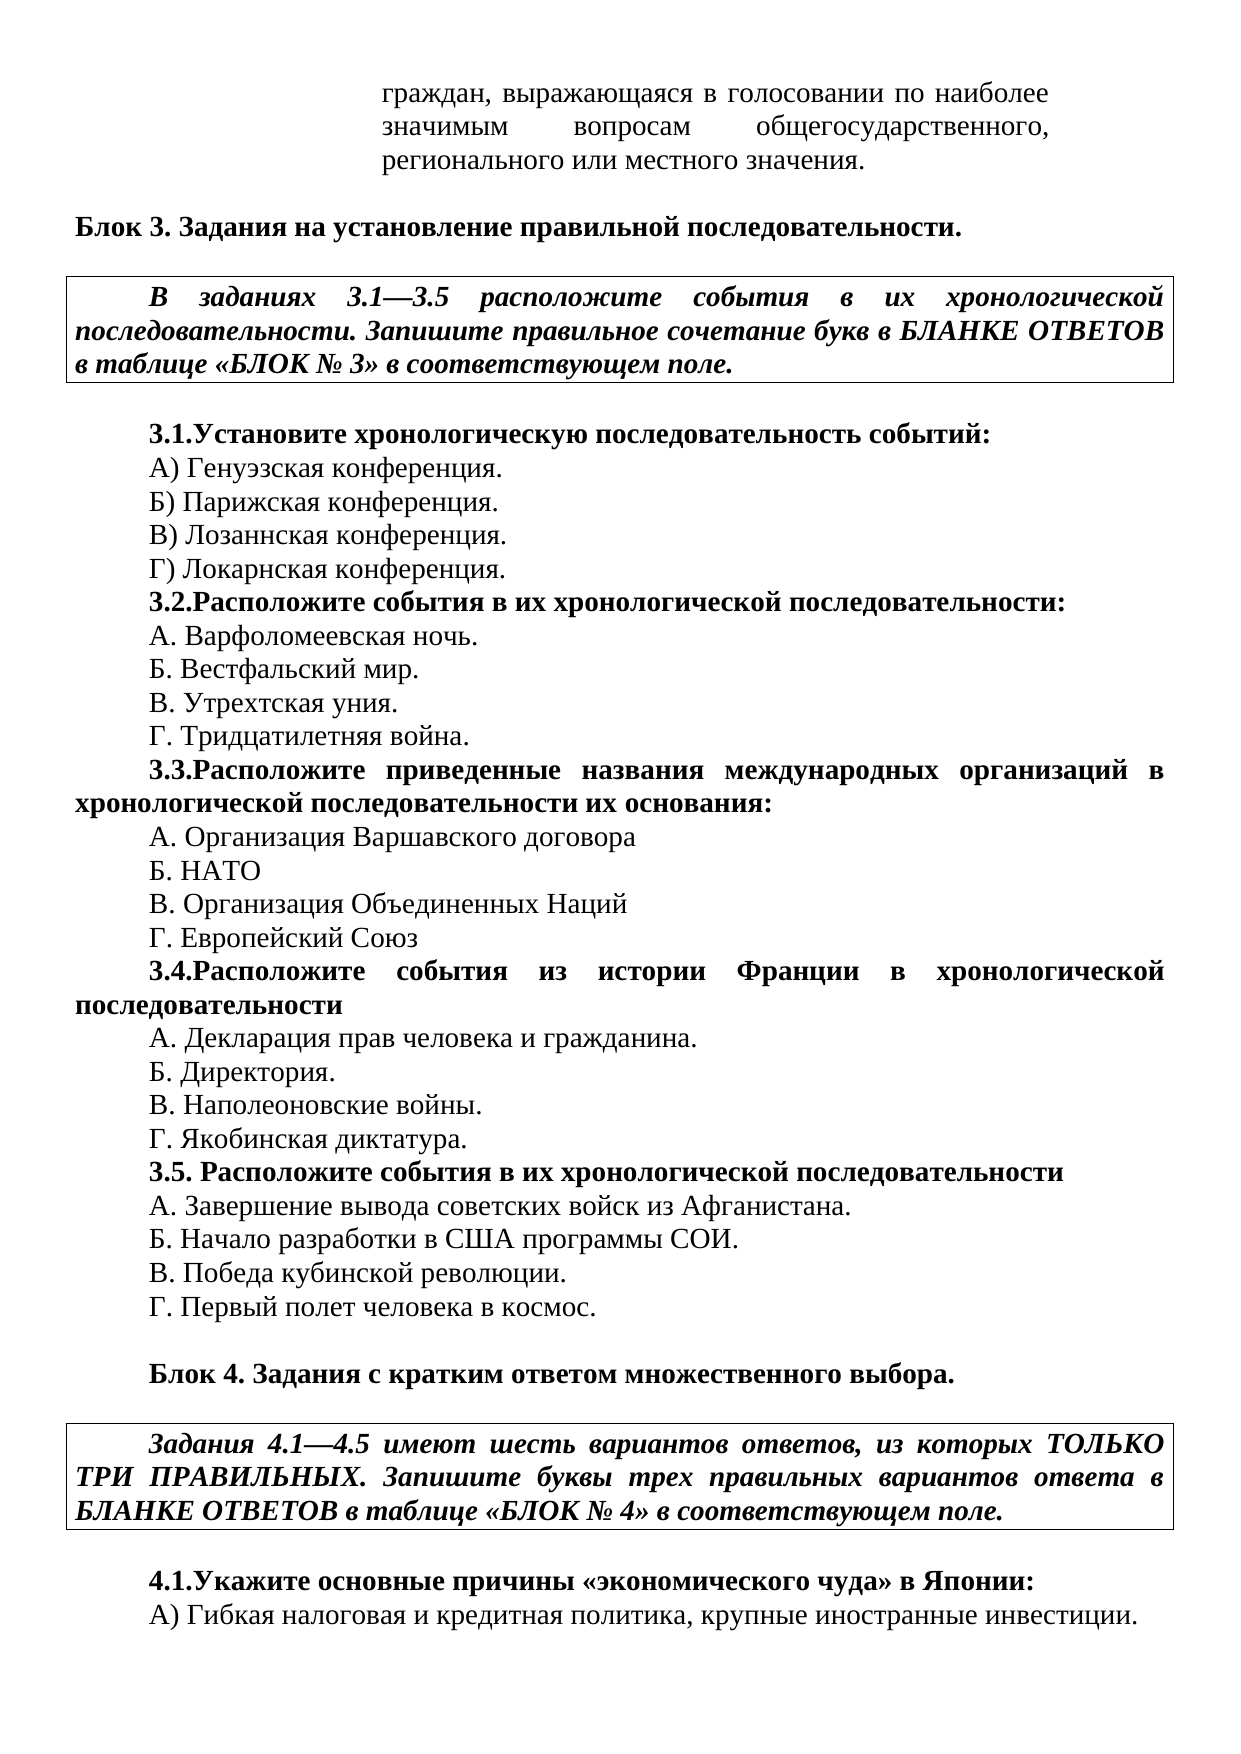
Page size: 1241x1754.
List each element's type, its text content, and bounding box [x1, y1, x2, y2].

text 3.1.Установите хронологическую последовательность событий: [75, 417, 1165, 450]
text В. Наполеоновские войны. [75, 1087, 1165, 1121]
text Б. Вестфальский мир. [75, 651, 1165, 685]
text Б) Парижская конференция. [75, 484, 1165, 517]
text Блок 4. Задания с кратким ответом множественного выбора. [75, 1356, 1165, 1389]
text А) Гибкая налоговая и кредитная политика, крупные иностранные инвестиции. [75, 1597, 1165, 1630]
text А. Организация Варшавского договора [75, 819, 1165, 853]
text В. Победа кубинской революции. [75, 1255, 1165, 1289]
text 3.3.Расположите приведенные названия международных организаций в хронологической последовательности их основания: [75, 752, 1165, 819]
text Г) Локарнская конференция. [75, 551, 1165, 584]
text А) Генуэзская конференция. [75, 450, 1165, 484]
text 3.4.Расположите события из истории Франции в хронологической последовательности [75, 953, 1165, 1020]
text В. Организация Объединенных Наций [75, 886, 1165, 920]
text Г. Первый полет человека в космос. [75, 1289, 1165, 1322]
text Б. Директория. [75, 1054, 1165, 1087]
text Г. Якобинская диктатура. [75, 1121, 1165, 1154]
text Задания 4.1—4.5 имеют шесть вариантов ответов, из которых ТОЛЬКО ТРИ ПРАВИЛЬНЫХ. Запишите буквы трех правильных вариантов ответа в БЛАНКЕ ОТВЕТОВ в таблице «БЛОК № 4» в соответствующем поле. [67, 1424, 1173, 1529]
text А. Варфоломеевская ночь. [75, 618, 1165, 651]
text В. Утрехтская уния. [75, 685, 1165, 718]
text Г. Европейский Союз [75, 920, 1165, 953]
text 3.5. Расположите события в их хронологической последовательности [75, 1154, 1165, 1188]
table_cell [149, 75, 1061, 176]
text А. Декларация прав человека и гражданина. [75, 1020, 1165, 1054]
text Блок 3. Задания на установление правильной последовательности. [75, 209, 1165, 243]
text Г. Тридцатилетняя война. [75, 718, 1165, 752]
text В) Лозаннская конференция. [75, 517, 1165, 551]
text 4.1.Укажите основные причины «экономического чуда» в Японии: [75, 1563, 1165, 1597]
text Б. Начало разработки в США программы СОИ. [75, 1222, 1165, 1255]
text Б. НАТО [75, 853, 1165, 886]
text В заданиях 3.1—3.5 расположите события в их хронологической последовательности. Запишите правильное сочетание букв в БЛАНКЕ ОТВЕТОВ в таблице «БЛОК № 3» в соответствующем поле. [67, 277, 1173, 382]
text 3.2.Расположите события в их хронологической последовательности: [75, 584, 1165, 618]
text А. Завершение вывода советских войск из Афганистана. [75, 1188, 1165, 1222]
